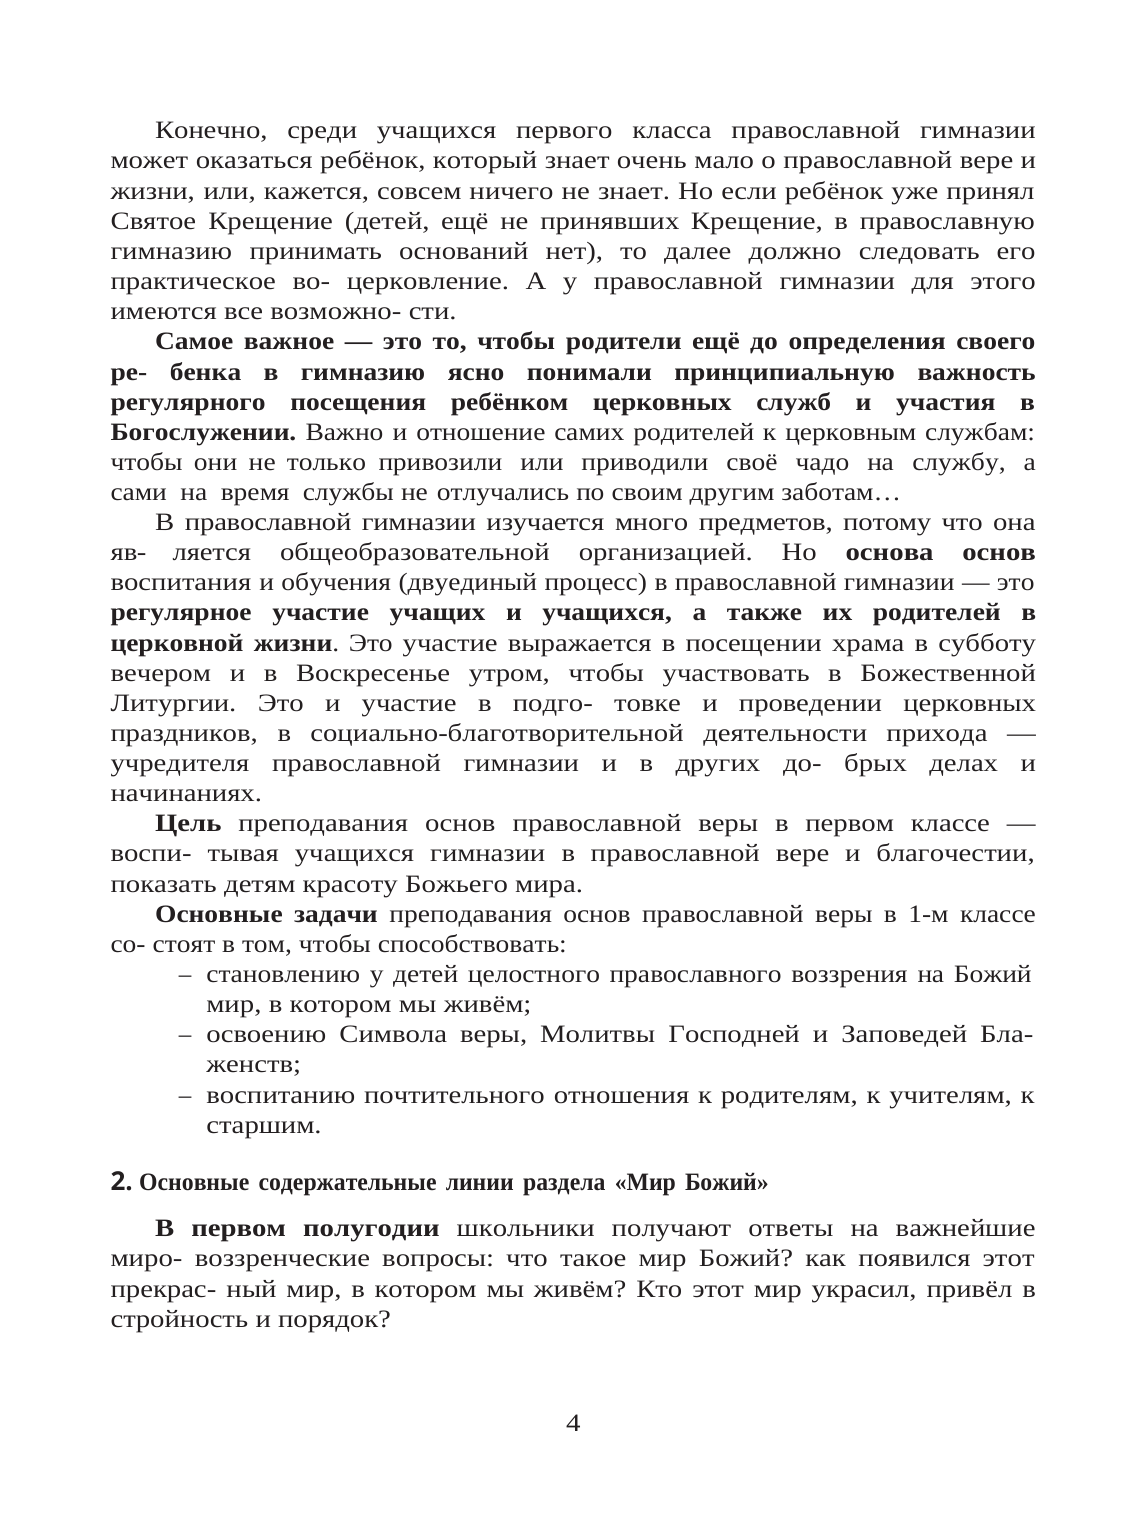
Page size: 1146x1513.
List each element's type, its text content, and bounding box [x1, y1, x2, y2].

text Основные задачи преподавания основ православной веры в 1-м классе со- стоят в том, чтобы способствовать: [110, 899, 1036, 958]
text В первом полугодии школьники получают ответы на важнейшие миро- воззренческие вопросы: что такое мир Божий? как появился этот прекрас- ный мир, в котором мы живём? Кто этот мир украсил, привёл в стройность и порядок? [110, 1213, 1036, 1332]
list становлению у детей целостного православного воззрения на Божий мир, в котором мы живём; [179, 959, 1036, 1018]
text Самое важное — это то, чтобы родители ещё до определения своего ре- бенка в гимназию ясно понимали принципиальную важность регулярного посещения ребёнком церковных служб и участия в Богослужении. Важно и отношение самих родителей к церковным службам: чтобы они не только привозили или приводили своё чадо на службу, а сами на время службы не отлучались по своим другим заботам… [110, 326, 1036, 506]
text Конечно, среди учащихся первого класса православной гимназии может оказаться ребёнок, который знает очень мало о православной вере и жизни, или, кажется, совсем ничего не знает. Но если ребёнок уже принял Святое Крещение (детей, ещё не принявших Крещение, в православную гимназию принимать оснований нет), то далее должно следовать его практическое во- церковление. А у православной гимназии для этого имеются все возможно- сти. [110, 116, 1036, 325]
subtitle Основные содержательные линии раздела «Мир Божий» [110, 1163, 1048, 1198]
text В православной гимназии изучается много предметов, потому что она яв- ляется общеобразовательной организацией. Но основа основ воспитания и обучения (двуединый процесс) в православной гимназии — это регулярное участие учащих и учащихся, а также их родителей в церковной жизни. Это участие выражается в посещении храма в субботу вечером и в Воскресенье утром, чтобы участвовать в Божественной Литургии. Это и участие в подго- товке и проведении церковных праздников, в социально-благотворительной деятельности прихода — учредителя православной гимназии и в других до- брых делах и начинаниях. [110, 507, 1036, 807]
text Цель преподавания основ православной веры в первом классе — воспи- тывая учащихся гимназии в православной вере и благочестии, показать детям красоту Божьего мира. [110, 808, 1036, 897]
text 4 [100, 1408, 1046, 1436]
list воспитанию почтительного отношения к родителям, к учителям, к старшим. [179, 1080, 1036, 1138]
list освоению Символа веры, Молитвы Господней и Заповедей Бла- женств; [179, 1019, 1036, 1078]
